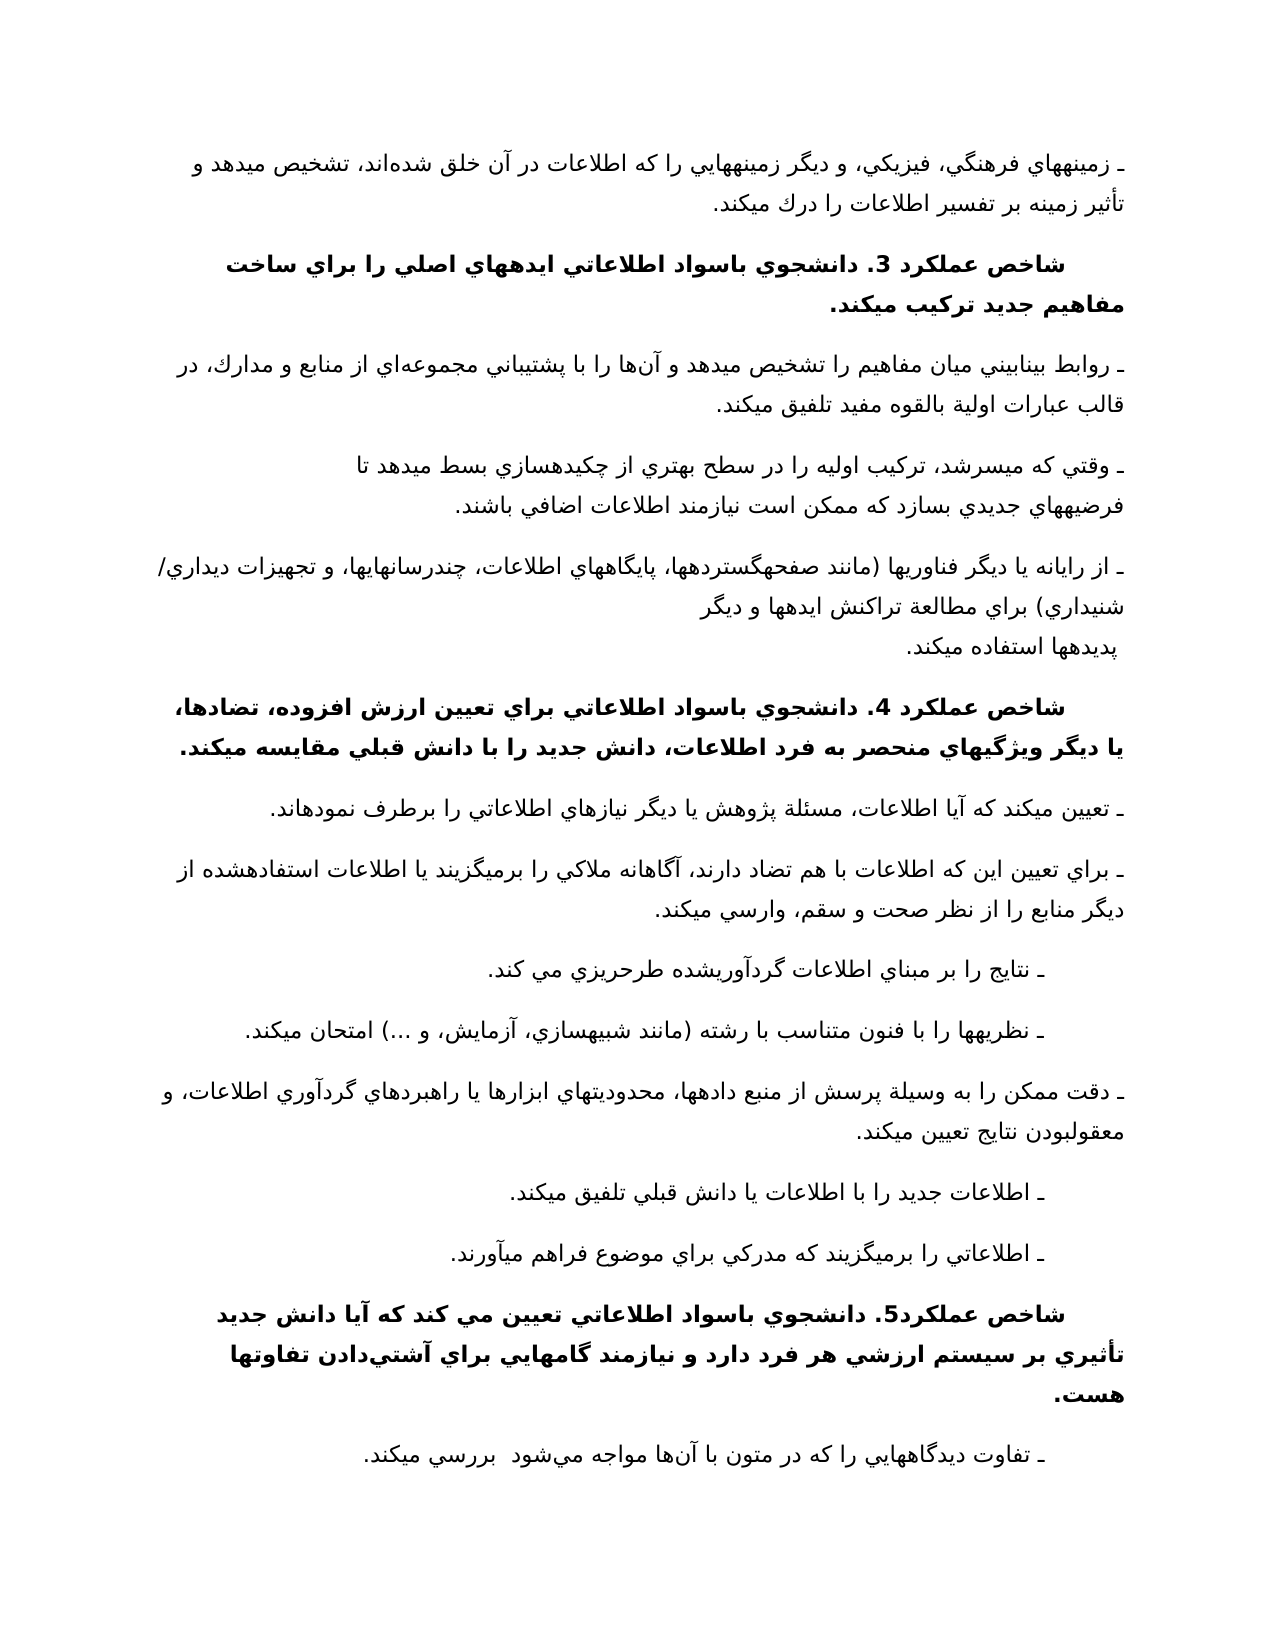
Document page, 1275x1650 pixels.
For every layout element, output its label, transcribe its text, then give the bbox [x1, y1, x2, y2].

text ـ تفاوت ديدگاههايي را كه در متون با آن‌ها مواجه مي‌شود بررسي ميكند. [150, 1442, 1125, 1468]
text ـ وقتي كه ميسرشد، تركيب اوليه را در سطح بهتري از چكيدهسازي بسط ميدهد تا فرضيههاي جديدي بسازد كه ممكن است نيازمند اطلاعات اضافي باشند. [150, 452, 1125, 519]
text ـ نتايج را بر مبناي اطلاعات گردآوريشده طرحريزي مي كند. [150, 957, 1125, 983]
text ـ از رايانه يا ديگر فناوريها (مانند صفحهگستردهها، پايگاههاي اطلاعات، چندرسانهايها، و تجهيزات ديداري/ شنيداري) براي مطالعة تراكنش ايدهها و ديگر پديدهها استفاده ميكند. [150, 553, 1125, 660]
text ـ اطلاعات جديد را با اطلاعات يا دانش قبلي تلفيق ميكند. [150, 1179, 1125, 1206]
text شاخص عملكرد 3. دانشجوي باسواد اطلاعاتي ايدههاي اصلي را براي ساخت مفاهيم جديد تركيب ميكند. [150, 251, 1125, 317]
text ـ تعيين ميكند كه آيا اطلاعات، مسئلة پژوهش يا ديگر نيازهاي اطلاعاتي را برطرف نمودهاند. [150, 795, 1125, 822]
text ـ زمينههاي فرهنگي، فيزيكي، و ديگر زمينههايي را كه اطلاعات در آن خلق شده‌اند، تشخيص ميدهد و تأثير زمينه بر تفسير اطلاعات را درك ميكند. [150, 150, 1125, 217]
text ـ دقت ممكن را به وسيلة پرسش از منبع دادهها، محدوديتهاي ابزارها يا راهبردهاي گردآوري اطلاعات، و معقولبودن نتايج تعيين ميكند. [150, 1078, 1125, 1145]
text ـ براي تعيين اين كه اطلاعات با هم تضاد دارند، آگاهانه ملاكي را برميگزيند يا اطلاعات استفادهشده از ديگر منابع را از نظر صحت و سقم، وارسي ميكند. [150, 856, 1125, 922]
text ـ نظريهها را با فنون متناسب با رشته (مانند شبيهسازي، آزمايش، و ...) امتحان ميكند. [150, 1017, 1125, 1044]
text ـ روابط بينابيني ميان مفاهيم را تشخيص ميدهد و آن‌ها را با پشتيباني مجموعه‌اي از منابع و مدارك، در قالب عبارات اولية بالقوه مفيد تلفيق ميكند. [150, 352, 1125, 418]
text شاخص عملكرد 4. دانشجوي باسواد اطلاعاتي براي تعيين ارزش افزوده، تضادها، يا ديگر ويژگيهاي منحصر به فرد اطلاعات، دانش جديد را با دانش قبلي مقايسه ميكند. [150, 694, 1125, 761]
text شاخص عملكرد5. دانشجوي باسواد اطلاعاتي تعيين مي كند كه آيا دانش جديد تأثيري بر سيستم ارزشي هر فرد دارد و نيازمند گامهايي براي آشتي‌دادن تفاوتها هست. [150, 1301, 1125, 1407]
text ـ اطلاعاتي را برميگزيند كه مدركي براي موضوع فراهم ميآورند. [150, 1240, 1125, 1267]
